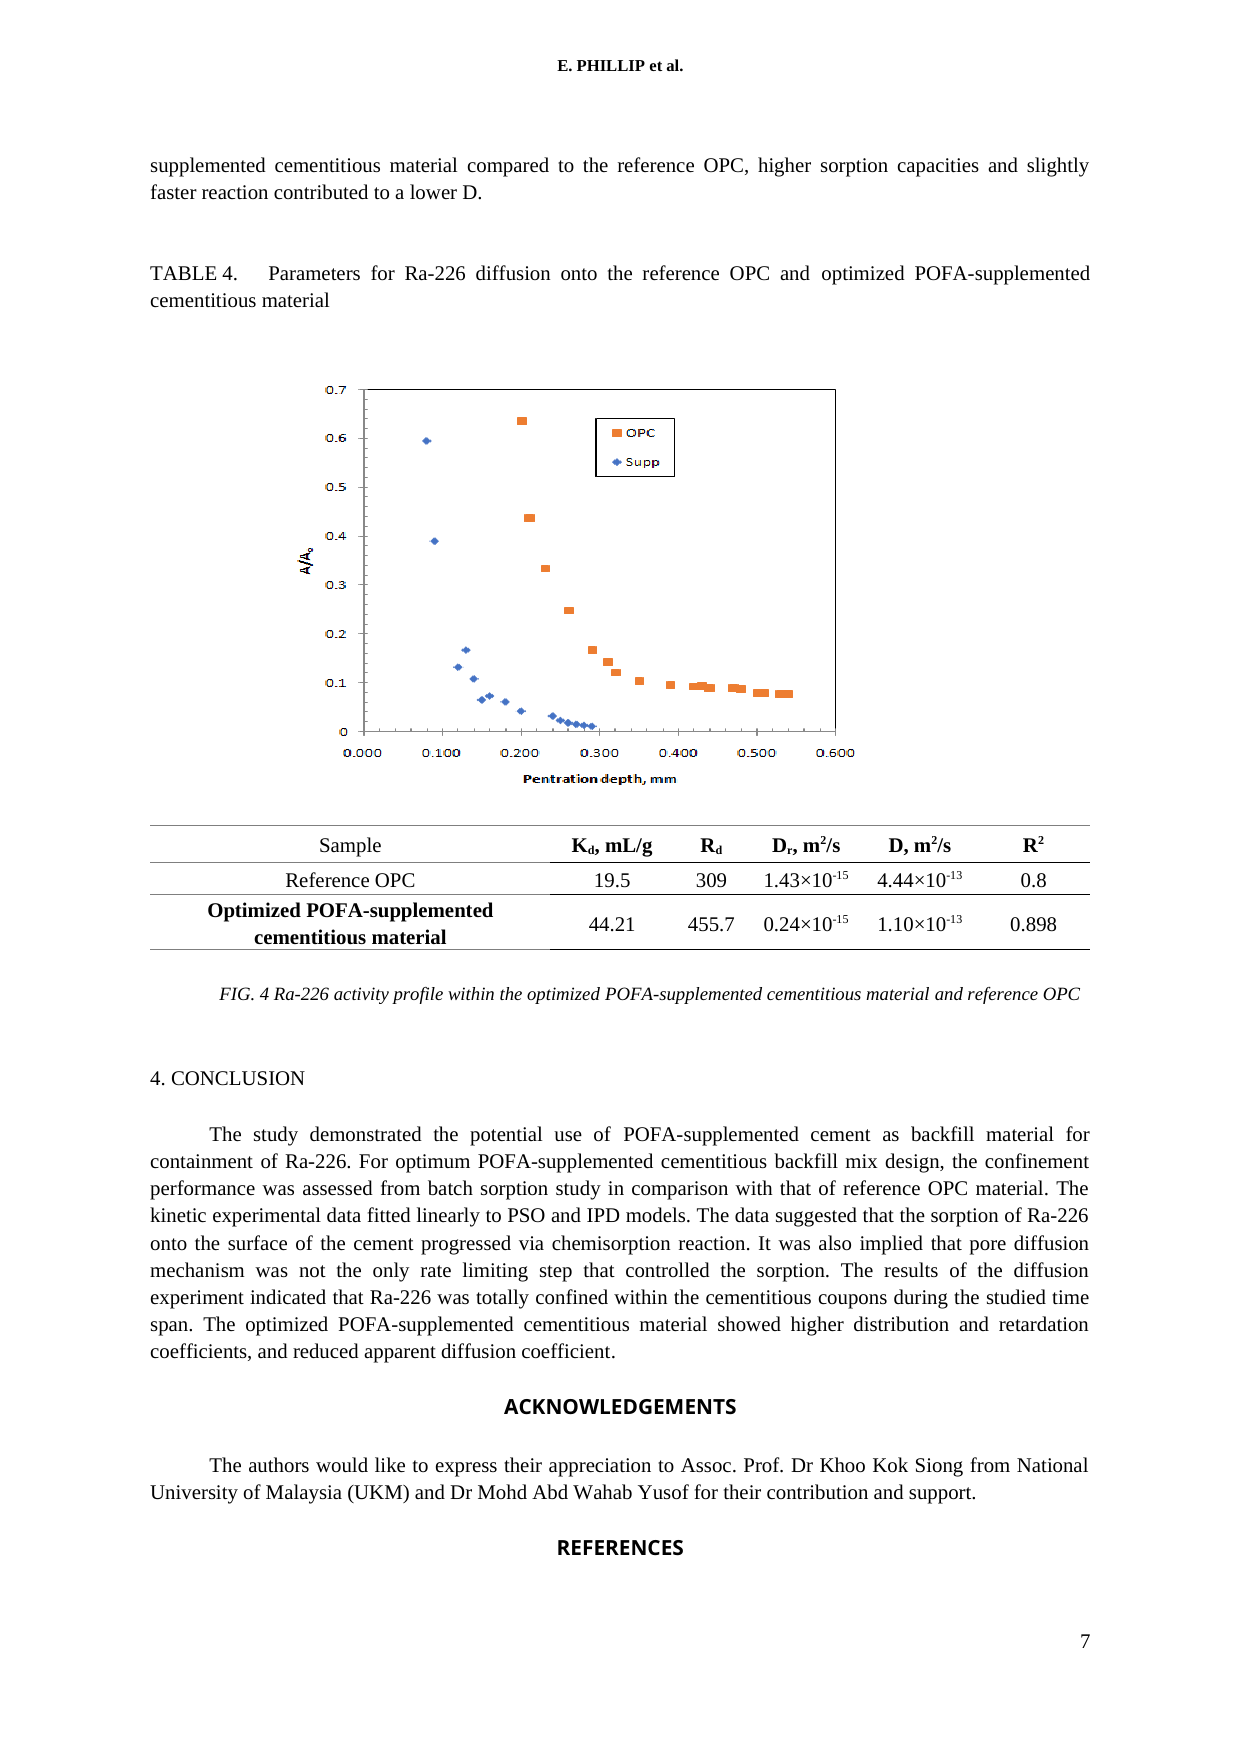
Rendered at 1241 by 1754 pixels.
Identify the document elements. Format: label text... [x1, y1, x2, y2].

table_cell 455.7 [673, 895, 749, 949]
text TABLE 4. Parameters for Ra-226 diffusion onto the reference OPC and optimized POFA-supplemented cementitious material [150, 258, 1090, 312]
table_cell 4.44×10-13 [863, 863, 976, 894]
text The study demonstrated the potential use of POFA-supplemented cement as backfill material for containment of Ra-226. For optimum POFA-supplemented cementitious backfill mix design, the confinement performance was assessed from batch sorption study in comparison with that of reference OPC material. The kinetic experimental data fitted linearly to PSO and IPD models. The data suggested that the sorption of Ra-226 onto the surface of the cement progressed via chemisorption reaction. It was also implied that pore diffusion mechanism was not the only rate limiting step that controlled the sorption. The results of the diffusion experiment indicated that Ra-226 was totally confined within the cementitious coupons during the studied time span. The optimized POFA-supplemented cementitious material showed higher distribution and retardation coefficients, and reduced apparent diffusion coefficient. [150, 1119, 1090, 1363]
table_cell 0.8 [976, 863, 1090, 894]
table_cell 309 [673, 863, 749, 894]
subtitle References [150, 1533, 1090, 1561]
text FIG. 4 Ra-226 activity profile within the optimized POFA-supplemented cementitious material and reference OPC [150, 977, 1090, 1004]
table_cell Reference OPC [150, 863, 550, 894]
table_header Rd [673, 826, 749, 862]
table_header Dr, m2/s [749, 826, 863, 862]
table_cell Optimized POFA-supplemented cementitious material [150, 895, 550, 949]
subtitle conclusion [150, 1061, 1090, 1090]
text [150, 150, 1090, 204]
table_cell 19.5 [550, 863, 673, 894]
table_cell 1.10×10-13 [863, 895, 976, 949]
table_cell 44.21 [550, 895, 673, 949]
table_header Kd, mL/g [550, 826, 673, 862]
picture [265, 375, 876, 795]
subtitle ACKNOWLEDGEMENTS [150, 1392, 1090, 1421]
table_header D, m2/s [863, 826, 976, 862]
text The authors would like to express their appreciation to Assoc. Prof. Dr Khoo Kok Siong from National University of Malaysia (UKM) and Dr Mohd Abd Wahab Yusof for their contribution and support. [150, 1450, 1090, 1504]
table_header R2 [976, 826, 1090, 862]
table_cell 0.898 [976, 895, 1090, 949]
table_cell 1.43×10-15 [749, 863, 863, 894]
table_cell 0.24×10-15 [749, 895, 863, 949]
table_header Sample [150, 826, 550, 862]
